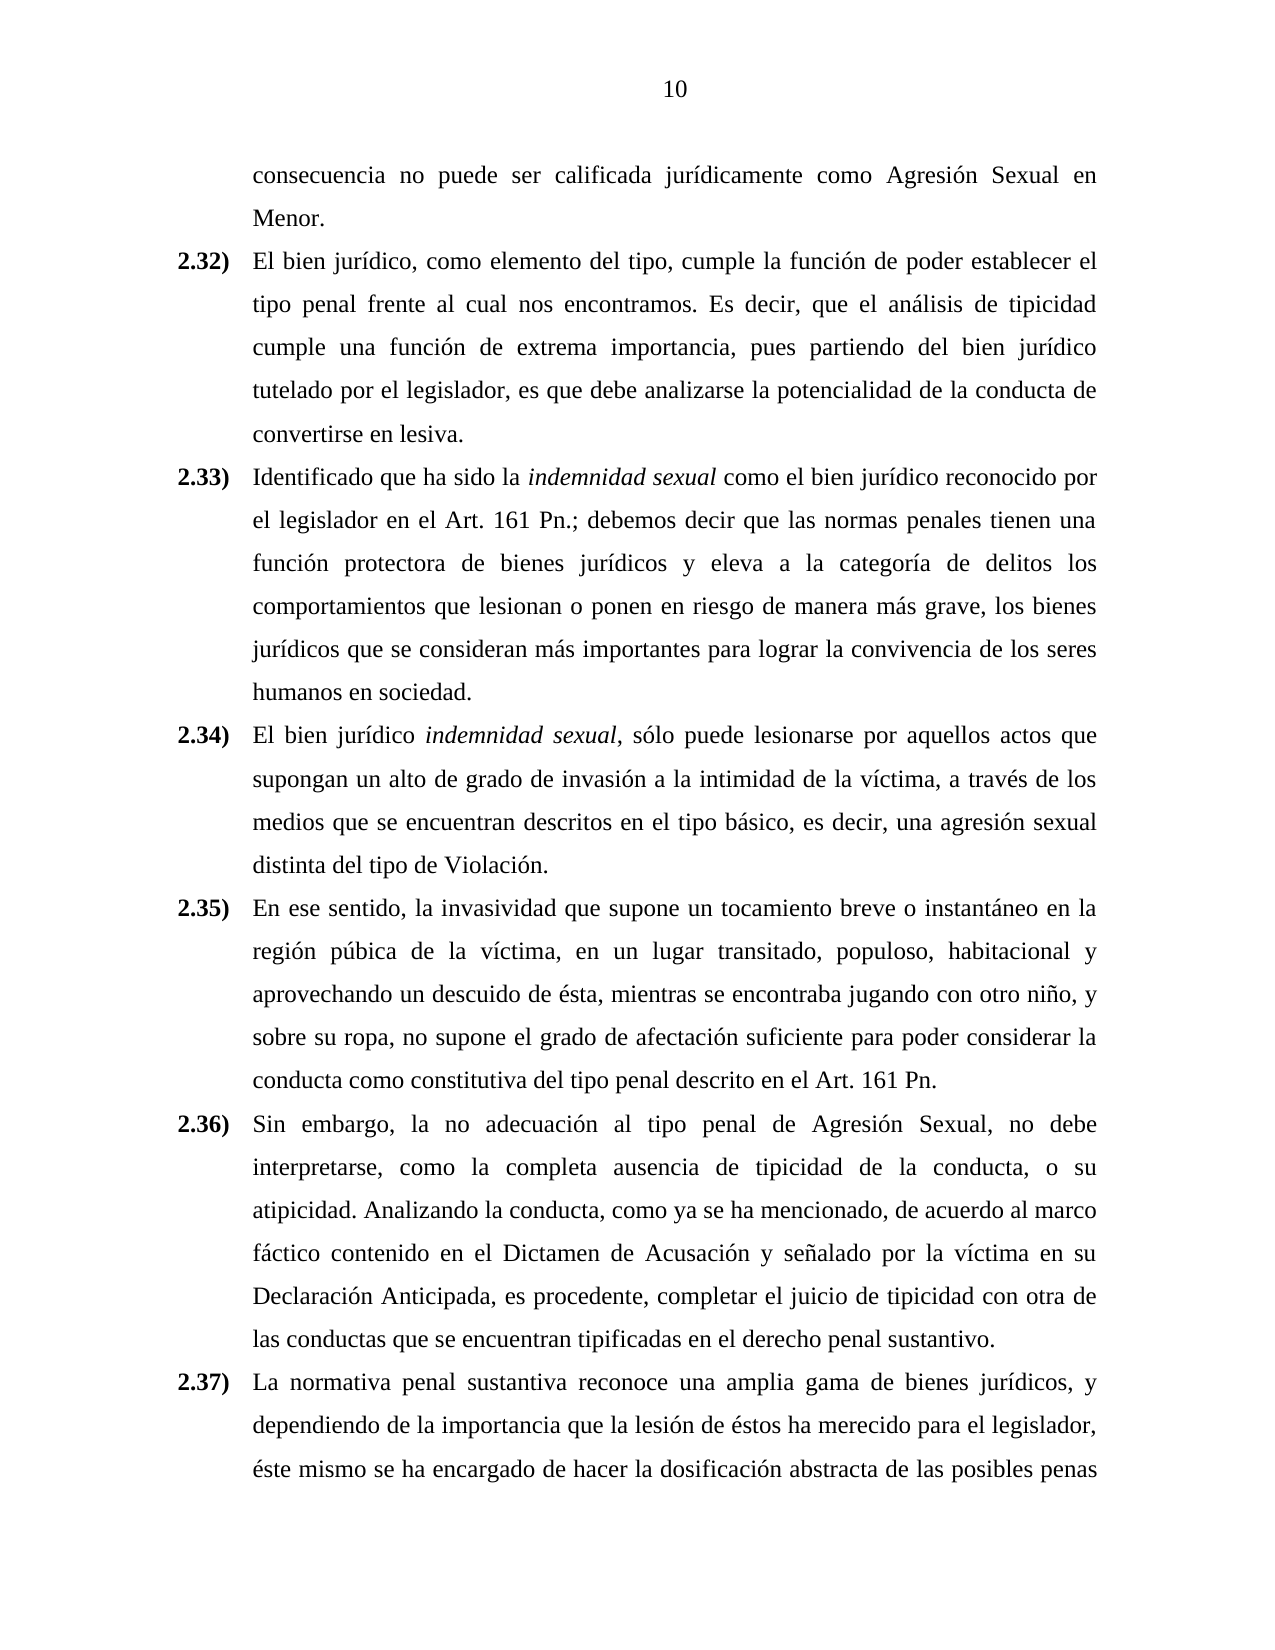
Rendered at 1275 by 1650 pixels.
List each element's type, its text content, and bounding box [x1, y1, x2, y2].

list El bien jurídico, como elemento del tipo, cumple la función de poder establecer el tipo penal frente al cual nos encontramos. Es decir, que el análisis de tipicidad cumple una función de extrema importancia, pues partiendo del bien jurídico tutelado por el legislador, es que debe analizarse la potencialidad de la conducta de convertirse en lesiva. [177, 246, 1098, 447]
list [177, 1367, 1098, 1482]
list El bien jurídico indemnidad sexual, sólo puede lesionarse por aquellos actos que supongan un alto de grado de invasión a la intimidad de la víctima, a través de los medios que se encuentran descritos en el tipo básico, es decir, una agresión sexual distinta del tipo de Violación. [177, 721, 1098, 879]
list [177, 160, 1098, 232]
list Identificado que ha sido la indemnidad sexual como el bien jurídico reconocido por el legislador en el Art. 161 Pn.; debemos decir que las normas penales tienen una función protectora de bienes jurídicos y eleva a la categoría de delitos los comportamientos que lesionan o ponen en riesgo de manera más grave, los bienes jurídicos que se consideran más importantes para lograr la convivencia de los seres humanos en sociedad. [177, 462, 1098, 706]
list En ese sentido, la invasividad que supone un tocamiento breve o instantáneo en la región púbica de la víctima, en un lugar transitado, populoso, habitacional y aprovechando un descuido de ésta, mientras se encontraba jugando con otro niño, y sobre su ropa, no supone el grado de afectación suficiente para poder considerar la conducta como constitutiva del tipo penal descrito en el Art. 161 Pn. [177, 893, 1098, 1094]
list Sin embargo, la no adecuación al tipo penal de Agresión Sexual, no debe interpretarse, como la completa ausencia de tipicidad de la conducta, o su atipicidad. Analizando la conducta, como ya se ha mencionado, de acuerdo al marco fáctico contenido en el Dictamen de Acusación y señalado por la víctima en su Declaración Anticipada, es procedente, completar el juicio de tipicidad con otra de las conductas que se encuentran tipificadas en el derecho penal sustantivo. [177, 1109, 1098, 1353]
